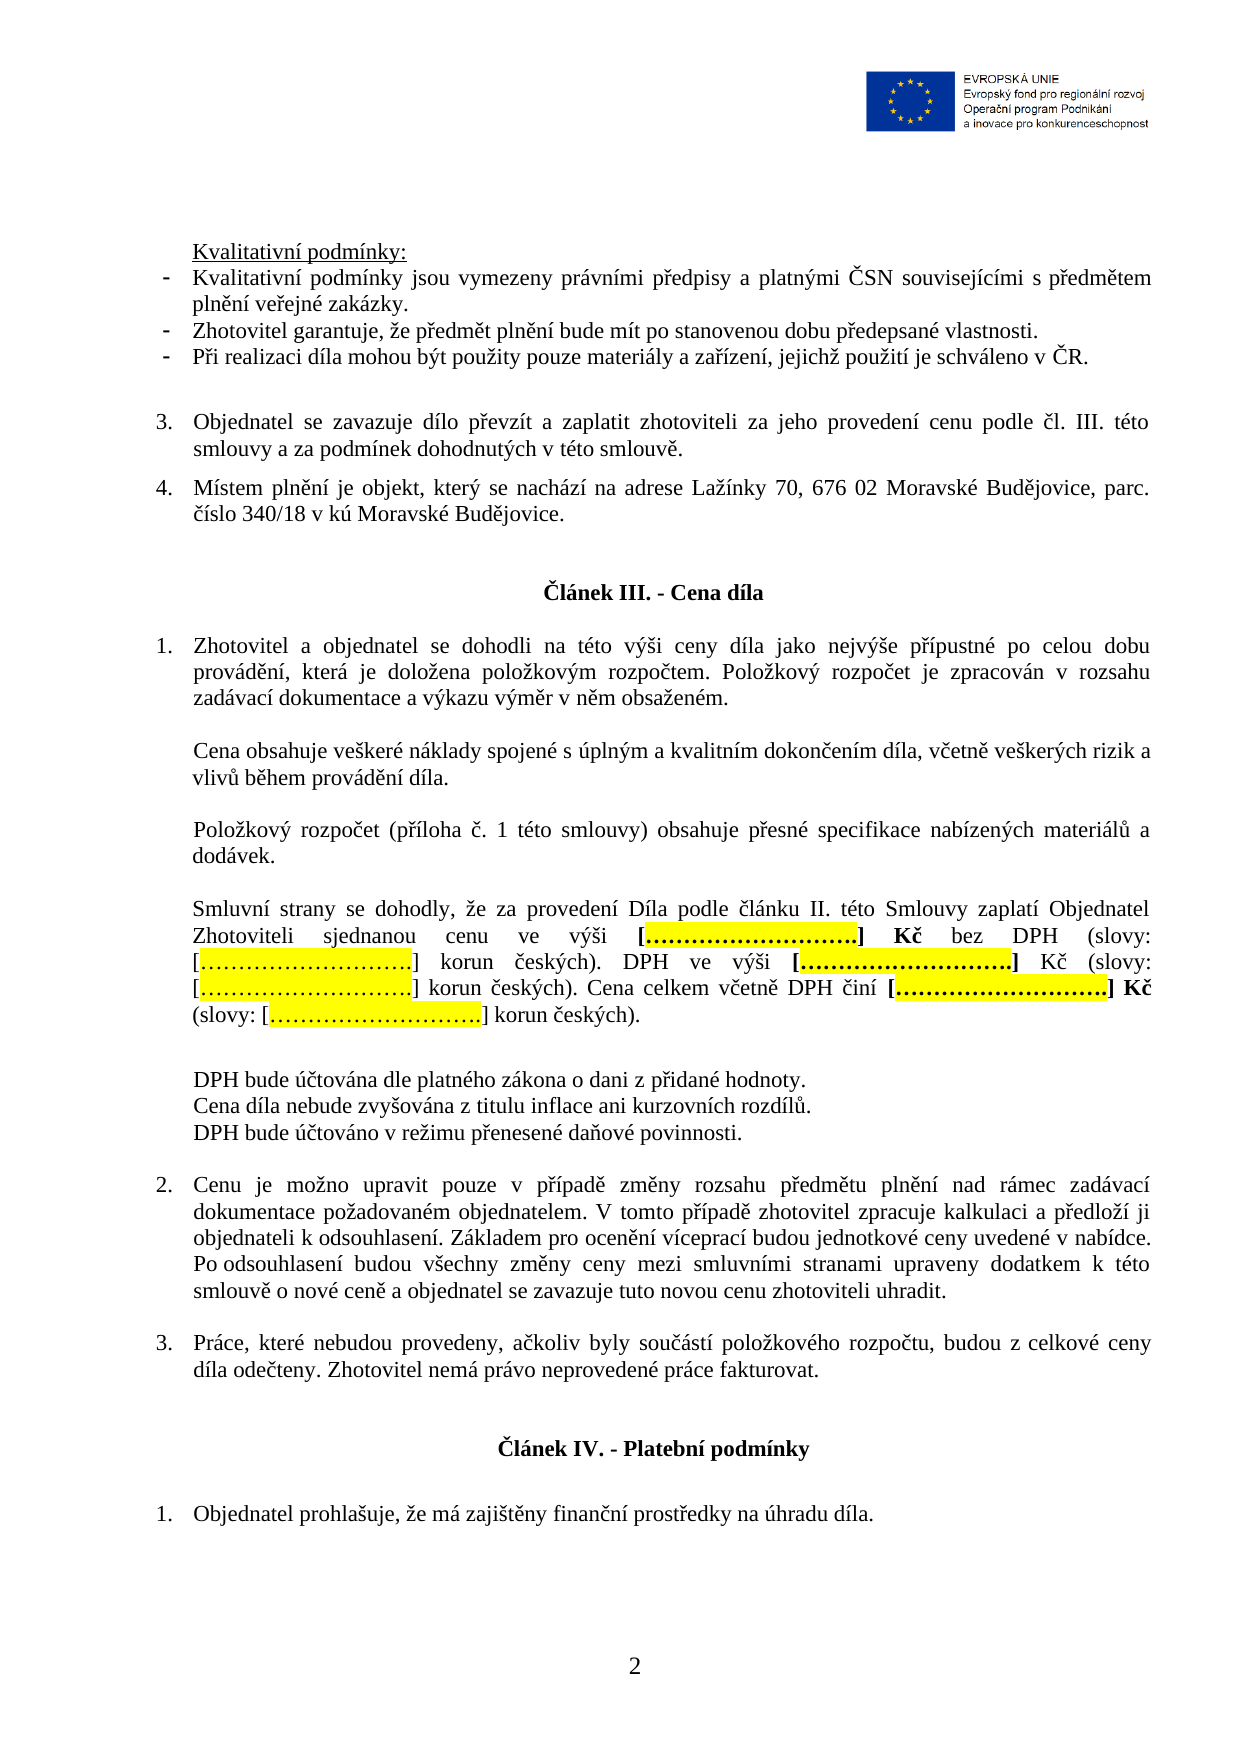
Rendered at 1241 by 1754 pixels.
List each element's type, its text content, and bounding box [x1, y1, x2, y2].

text DPH bude účtována dle platného zákona o dani z přidané hodnoty. [193, 1066, 1152, 1092]
list Místem plnění je objekt, který se nachází na adrese Lažínky 70, 676 02 Moravské Budějovice, parc. číslo 340/18 v kú Moravské Budějovice. [156, 474, 1152, 526]
list Zhotovitel a objednatel se dohodli na této výši ceny díla jako nejvýše přípustné po celou dobu provádění, která je doložena položkovým rozpočtem. Položkový rozpočet je zpracován v rozsahu zadávací dokumentace a výkazu výměr v něm obsaženém. [156, 632, 1152, 711]
text Článek IV. - Platební podmínky [156, 1435, 1152, 1461]
text Článek III. - Cena díla [156, 579, 1152, 605]
text Smluvní strany se dohodly, že za provedení Díla podle článku II. této Smlouvy zaplatí Objednatel Zhotoviteli sjednanou cenu ve výši [……………………….] Kč bez DPH (slovy: [……………………….] korun českých). DPH ve výši [……………………….] Kč (slovy: [……………………….] korun českých). Cena celkem včetně DPH činí [……………………….] Kč (slovy: [……………………….] korun českých). [192, 895, 1152, 1027]
list Při realizaci díla mohou být použity pouze materiály a zařízení, jejichž použití je schváleno v ČR. [162, 343, 1152, 369]
text Cena obsahuje veškeré náklady spojené s úplným a kvalitním dokončením díla, včetně veškerých rizik a vlivů během provádění díla. [192, 737, 1152, 790]
list Práce, které nebudou provedeny, ačkoliv byly součástí položkového rozpočtu, budou z celkové ceny díla odečteny. Zhotovitel nemá právo neprovedené práce fakturovat. [156, 1329, 1152, 1382]
list Cenu je možno upravit pouze v případě změny rozsahu předmětu plnění nad rámec zadávací dokumentace požadovaném objednatelem. V tomto případě zhotovitel zpracuje kalkulaci a předloží ji objednateli k odsouhlasení. Základem pro ocenění víceprací budou jednotkové ceny uvedené v nabídce. Po odsouhlasení budou všechny změny ceny mezi smluvními stranami upraveny dodatkem k této smlouvě o nové ceně a objednatel se zavazuje tuto novou cenu zhotoviteli uhradit. [156, 1171, 1152, 1303]
list Zhotovitel garantuje, že předmět plnění bude mít po stanovenou dobu předepsané vlastnosti. [162, 317, 1152, 343]
list Objednatel se zavazuje dílo převzít a zaplatit zhotoviteli za jeho provedení cenu podle čl. III. této smlouvy a za podmínek dohodnutých v této smlouvě. [156, 408, 1152, 461]
picture [862, 59, 1152, 149]
list Kvalitativní podmínky jsou vymezeny právními předpisy a platnými ČSN souvisejícími s předmětem plnění veřejné zakázky. [162, 264, 1152, 317]
text Cena díla nebude zvyšována z titulu inflace ani kurzovních rozdílů. [193, 1092, 1152, 1119]
text Kvalitativní podmínky: [192, 238, 1152, 264]
text DPH bude účtováno v režimu přenesené daňové povinnosti. [193, 1119, 1152, 1145]
list Objednatel prohlašuje, že má zajištěny finanční prostředky na úhradu díla. [156, 1500, 1152, 1526]
text Položkový rozpočet (příloha č. 1 této smlouvy) obsahuje přesné specifikace nabízených materiálů a dodávek. [192, 816, 1152, 869]
